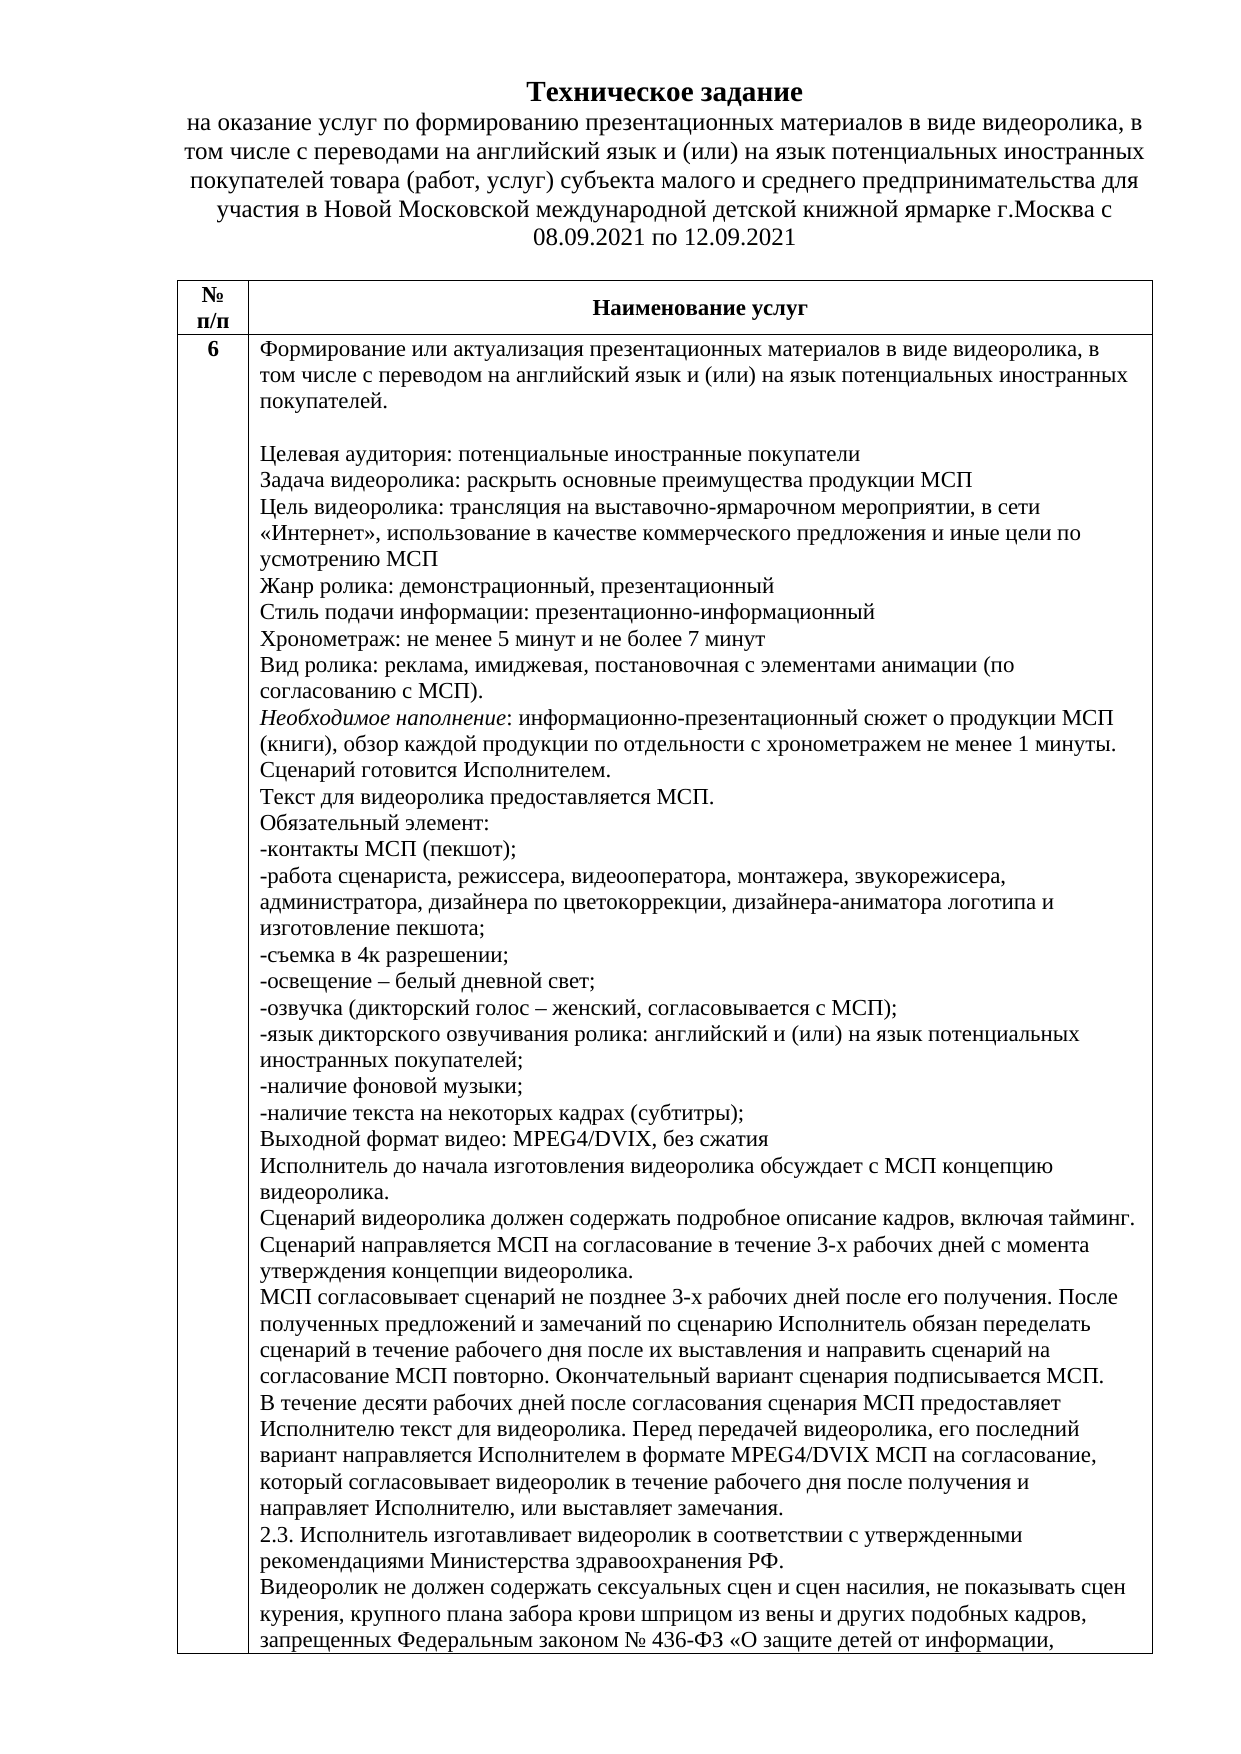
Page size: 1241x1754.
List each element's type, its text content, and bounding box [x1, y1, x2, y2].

text Техническое задание [177, 74, 1152, 107]
text на оказание услуг по формированию презентационных материалов в виде видеоролика, в том числе с переводами на английский язык и (или) на язык потенциальных иностранных покупателей товара (работ, услуг) субъекта малого и среднего предпринимательства для участия в Новой Московской международной детской книжной ярмарке г.Москва с 08.09.2021 по 12.09.2021 [177, 107, 1152, 251]
table_header № п/п [178, 281, 248, 334]
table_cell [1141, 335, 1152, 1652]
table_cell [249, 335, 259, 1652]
table_cell 6 [178, 335, 248, 1652]
table_header Наименование услуг [249, 281, 1152, 334]
